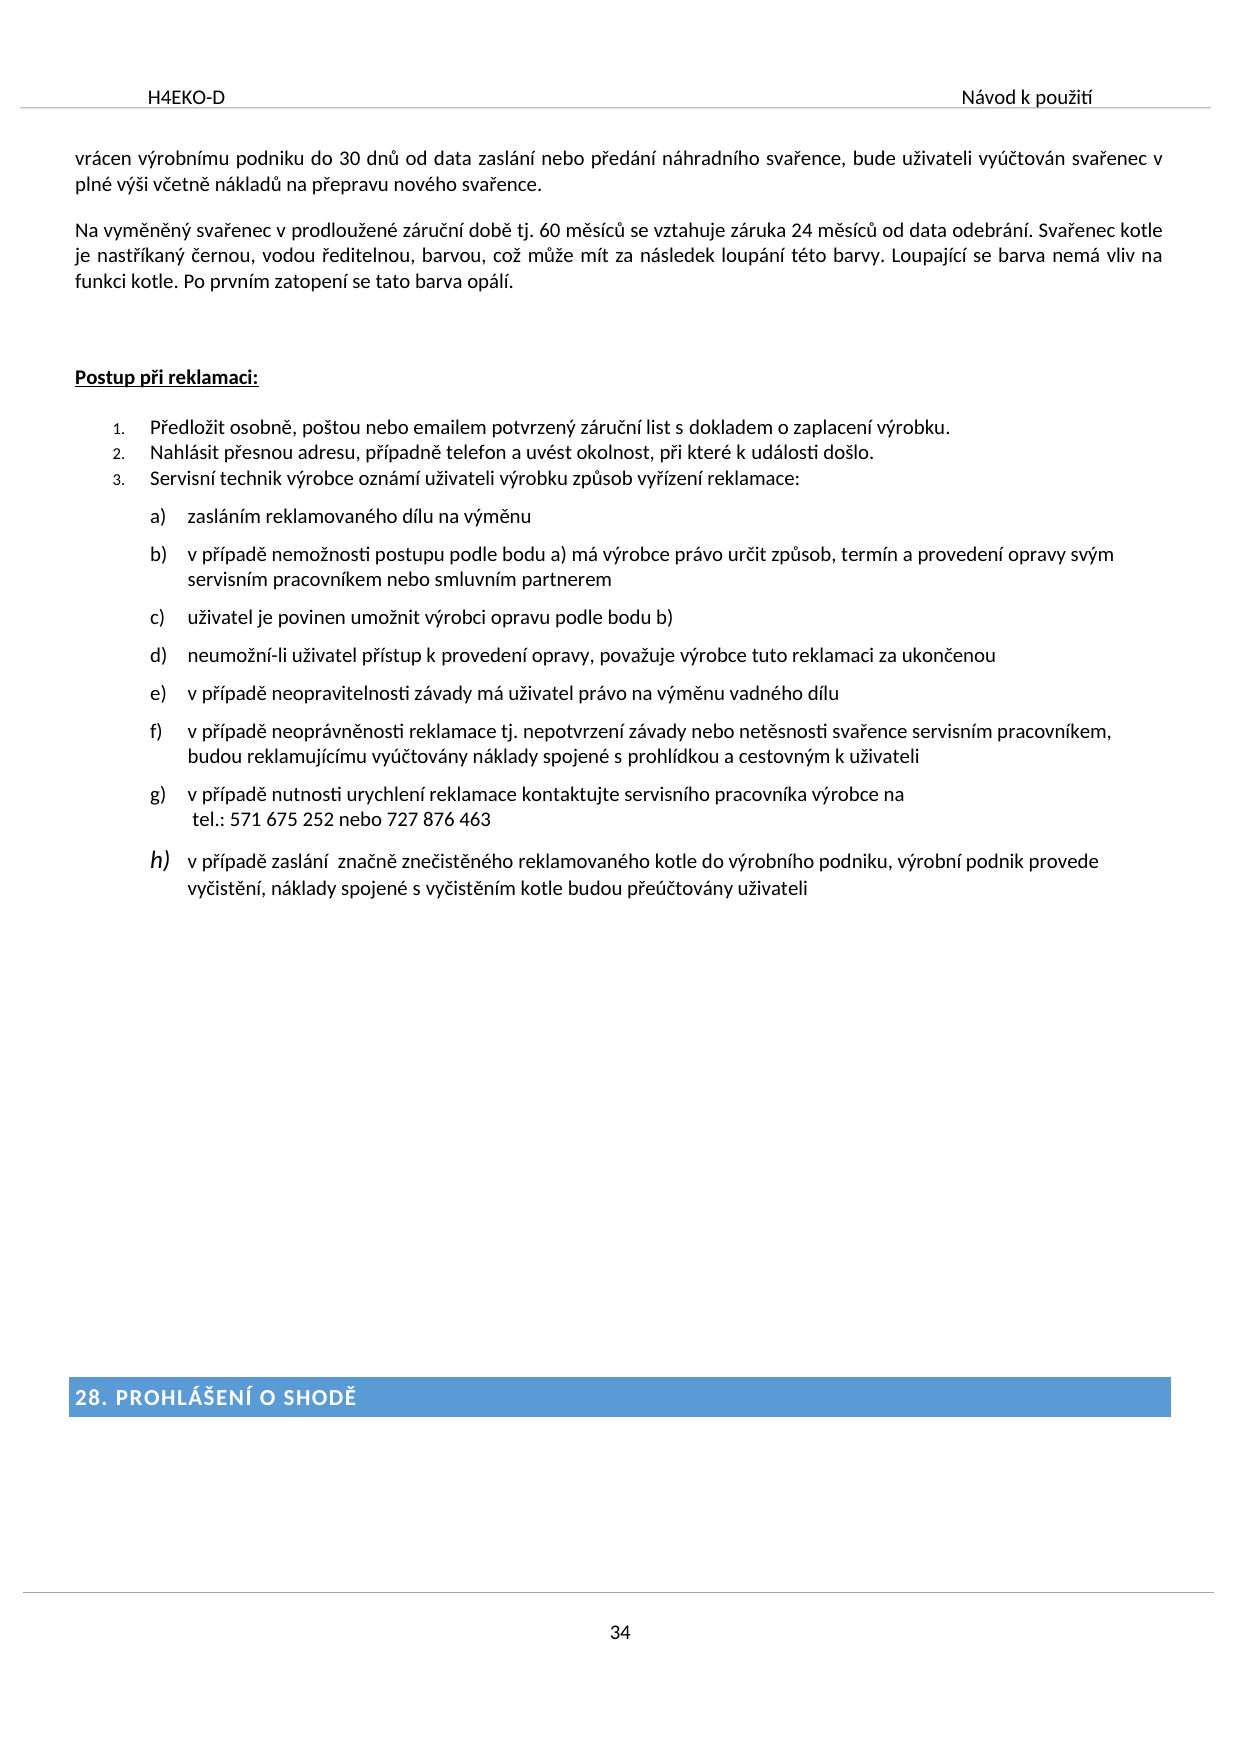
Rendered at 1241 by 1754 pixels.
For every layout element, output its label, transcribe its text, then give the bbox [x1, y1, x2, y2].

list neumožní-li uživatel přístup k provedení opravy, považuje výrobce tuto reklamaci za ukončenou [150, 642, 1165, 667]
text Na vyměněný svařenec v prodloužené záruční době tj. 60 měsíců se vztahuje záruka 24 měsíců od data odebrání. Svařenec kotle je nastříkaný černou, vodou ředitelnou, barvou, což může mít za následek loupání této barvy. Loupající se barva nemá vliv na funkci kotle. Po prvním zatopení se tato barva opálí. [75, 217, 1165, 293]
list Servisní technik výrobce oznámí uživateli výrobku způsob vyřízení reklamace: [112, 465, 1165, 490]
list Předložit osobně, poštou nebo emailem potvrzený záruční list s dokladem o zaplacení výrobku. [112, 414, 1165, 439]
list v případě neopravitelnosti závady má uživatel právo na výměnu vadného dílu [150, 680, 1165, 705]
list v případě nemožnosti postupu podle bodu a) má výrobce právo určit způsob, termín a provedení opravy svým servisním pracovníkem nebo smluvním partnerem [150, 541, 1165, 592]
list zasláním reklamovaného dílu na výměnu [150, 503, 1165, 528]
list Nahlásit přesnou adresu, případně telefon a uvést okolnost, při které k události došlo. [112, 439, 1165, 465]
text Postup při reklamaci: [75, 364, 1165, 389]
list v případě zaslání značně znečistěného reklamovaného kotle do výrobního podniku, výrobní podnik provede vyčistění, náklady spojené s vyčistěním kotle budou přeúčtovány uživateli [150, 844, 1165, 901]
list uživatel je povinen umožnit výrobci opravu podle bodu b) [150, 604, 1165, 629]
subtitle 28. PROHLÁŠENÍ O SHODĚ [75, 1383, 1165, 1411]
list v případě nutnosti urychlení reklamace kontaktujte servisního pracovníka výrobce na tel.: 571 675 252 nebo 727 876 463 [150, 781, 1165, 832]
list v případě neoprávněnosti reklamace tj. nepotvrzení závady nebo netěsnosti svařence servisním pracovníkem, budou reklamujícímu vyúčtovány náklady spojené s prohlídkou a cestovným k uživateli [150, 718, 1165, 769]
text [75, 145, 1165, 196]
